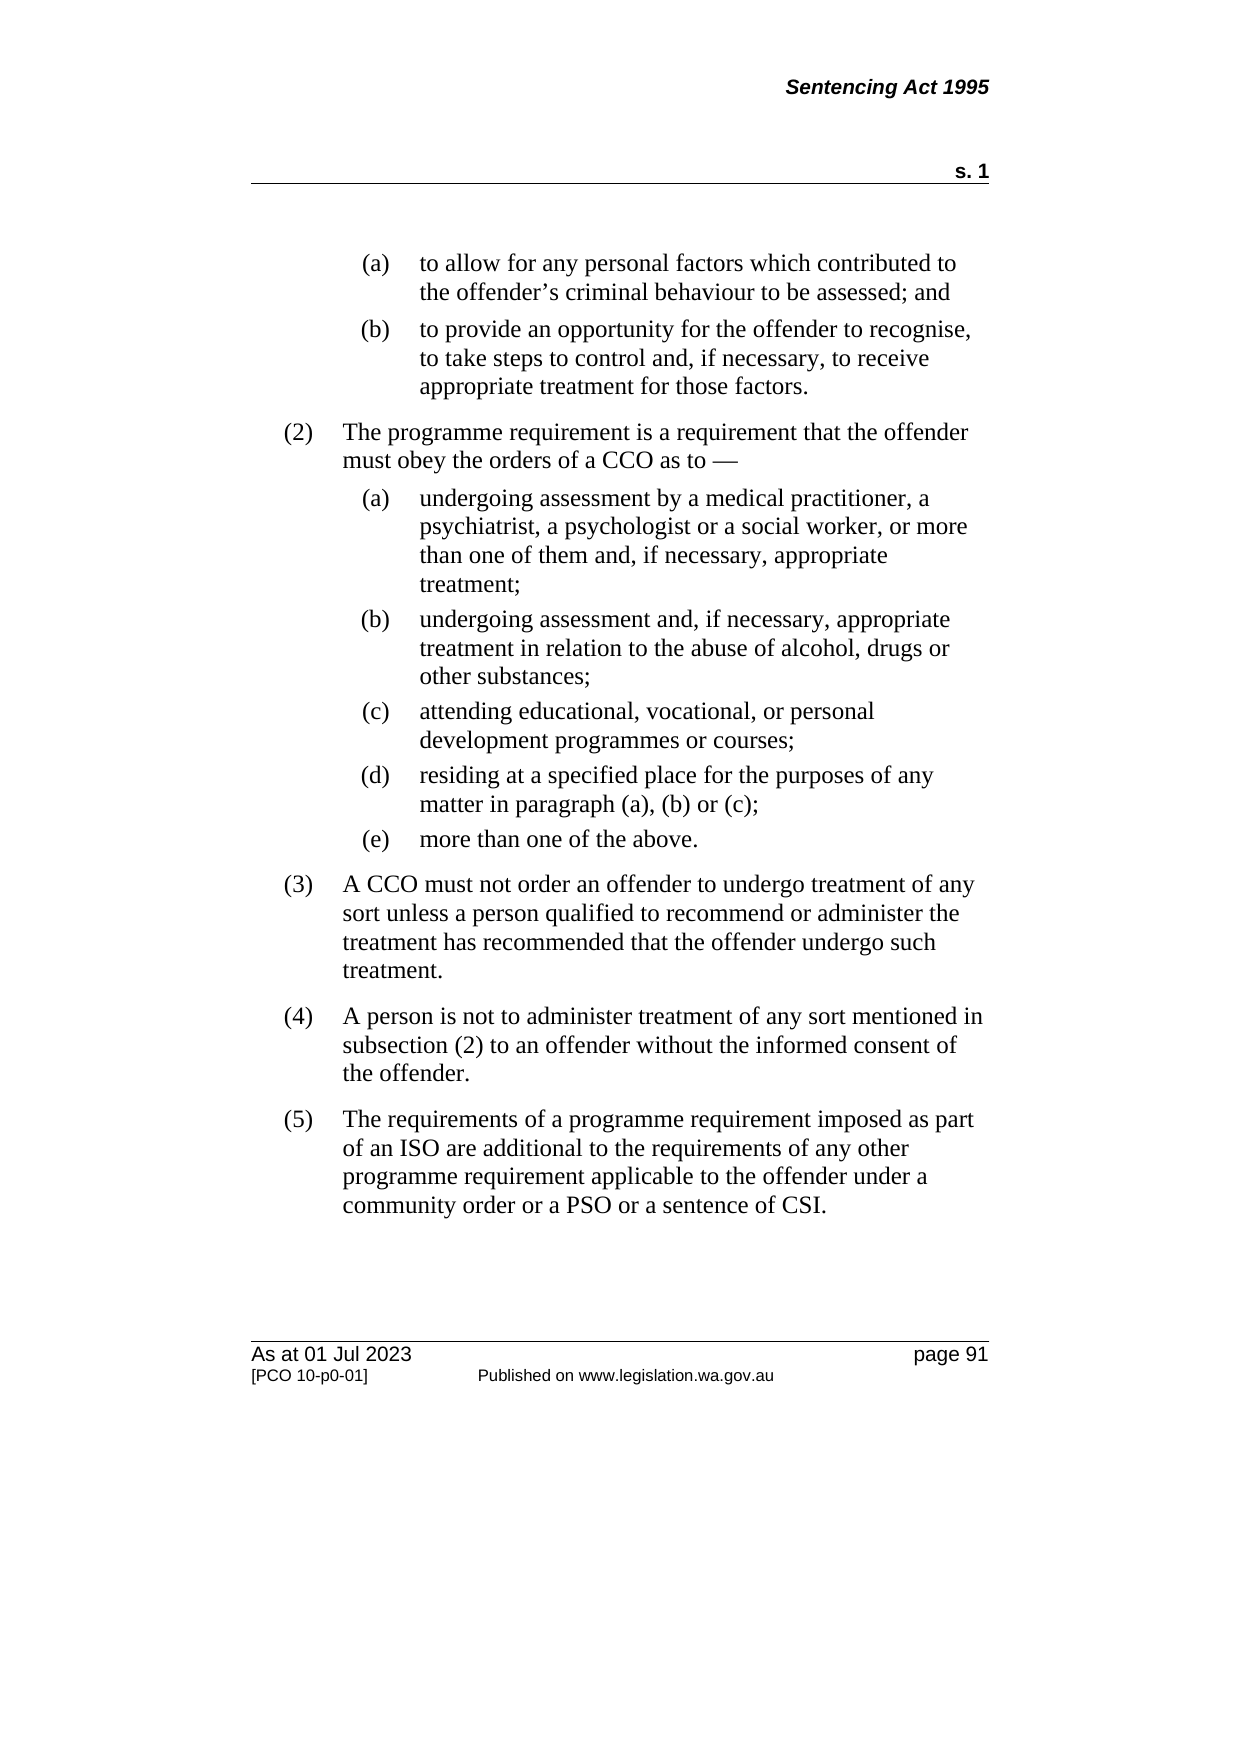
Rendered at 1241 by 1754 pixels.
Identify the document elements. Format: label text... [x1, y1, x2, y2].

text (b) to provide an opportunity for the offender to recognise, to take steps to control and, if necessary, to receive appropriate treatment for those factors. [251, 314, 989, 400]
text (c) attending educational, vocational, or personal development programmes or courses; [251, 696, 989, 754]
text (3) A CCO must not order an offender to undergo treatment of any sort unless a person qualified to recommend or administer the treatment has recommended that the offender undergo such treatment. [251, 869, 989, 984]
text (d) residing at a specified place for the purposes of any matter in paragraph (a), (b) or (c); [251, 760, 989, 818]
text (b) undergoing assessment and, if necessary, appropriate treatment in relation to the abuse of alcohol, drugs or other substances; [251, 604, 989, 690]
text (2) The programme requirement is a requirement that the offender must obey the orders of a CCO as to — [251, 417, 989, 474]
text (e) more than one of the above. [251, 824, 989, 853]
text (5) The requirements of a programme requirement imposed as part of an ISO are additional to the requirements of any other programme requirement applicable to the offender under a community order or a PSO or a sentence of CSI. [251, 1104, 989, 1219]
text (4) A person is not to administer treatment of any sort mentioned in subsection (2) to an offender without the informed consent of the offender. [251, 1001, 989, 1087]
text (a) undergoing assessment by a medical practitioner, a psychiatrist, a psychologist or a social worker, or more than one of them and, if necessary, appropriate treatment; [251, 483, 989, 598]
text (a) to allow for any personal factors which contributed to the offender’s criminal behaviour to be assessed; and [251, 248, 989, 306]
